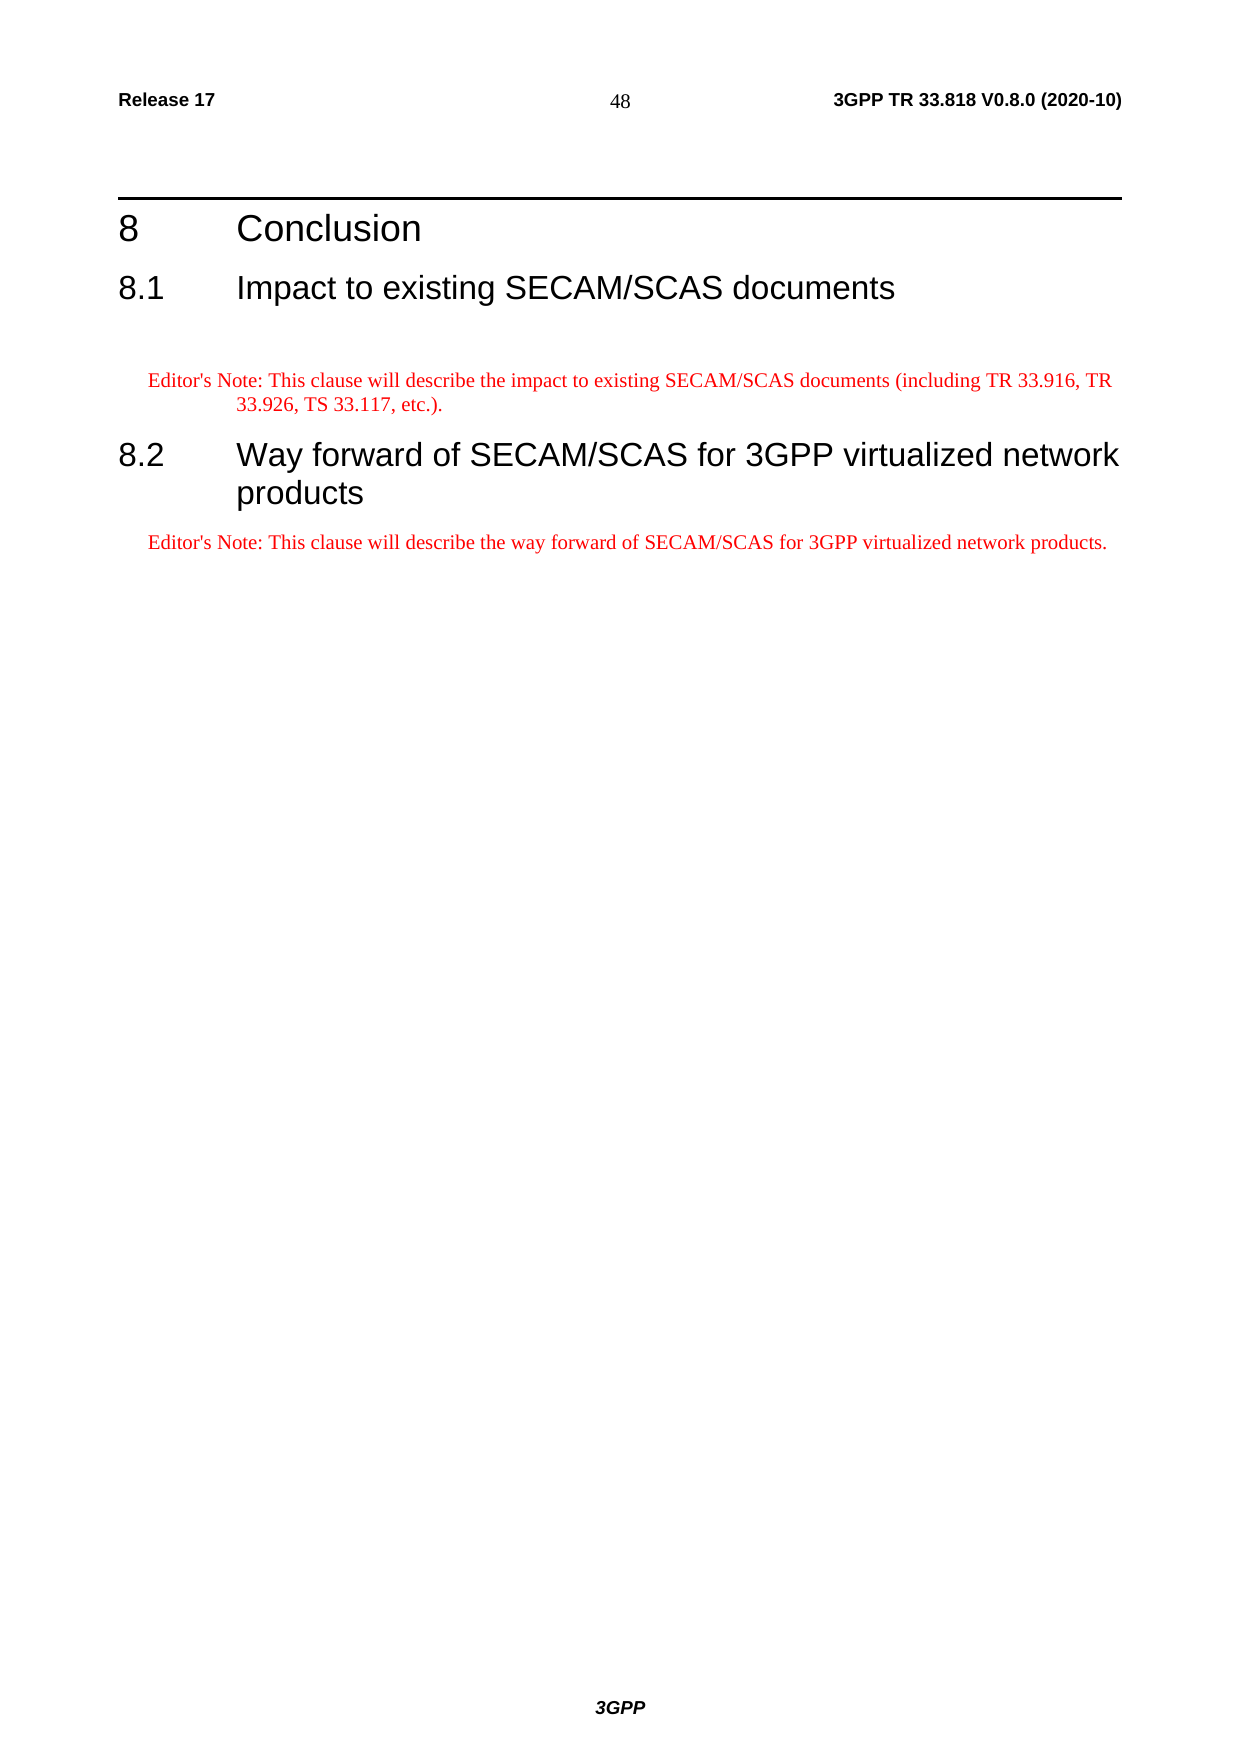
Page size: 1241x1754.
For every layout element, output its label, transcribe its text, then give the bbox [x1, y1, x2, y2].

subtitle 8 Conclusion [118, 200, 1122, 249]
subtitle 8.1 Impact to existing SECAM/SCAS documents [118, 268, 1122, 306]
text Editor's Note: This clause will describe the impact to existing SECAM/SCAS documents (including TR 33.916, TR 33.926, TS 33.117, etc.). [148, 368, 1122, 416]
subtitle 8.2 Way forward of SECAM/SCAS for 3GPP virtualized network products [118, 435, 1122, 512]
text Editor's Note: This clause will describe the way forward of SECAM/SCAS for 3GPP virtualized network products. [148, 530, 1122, 554]
